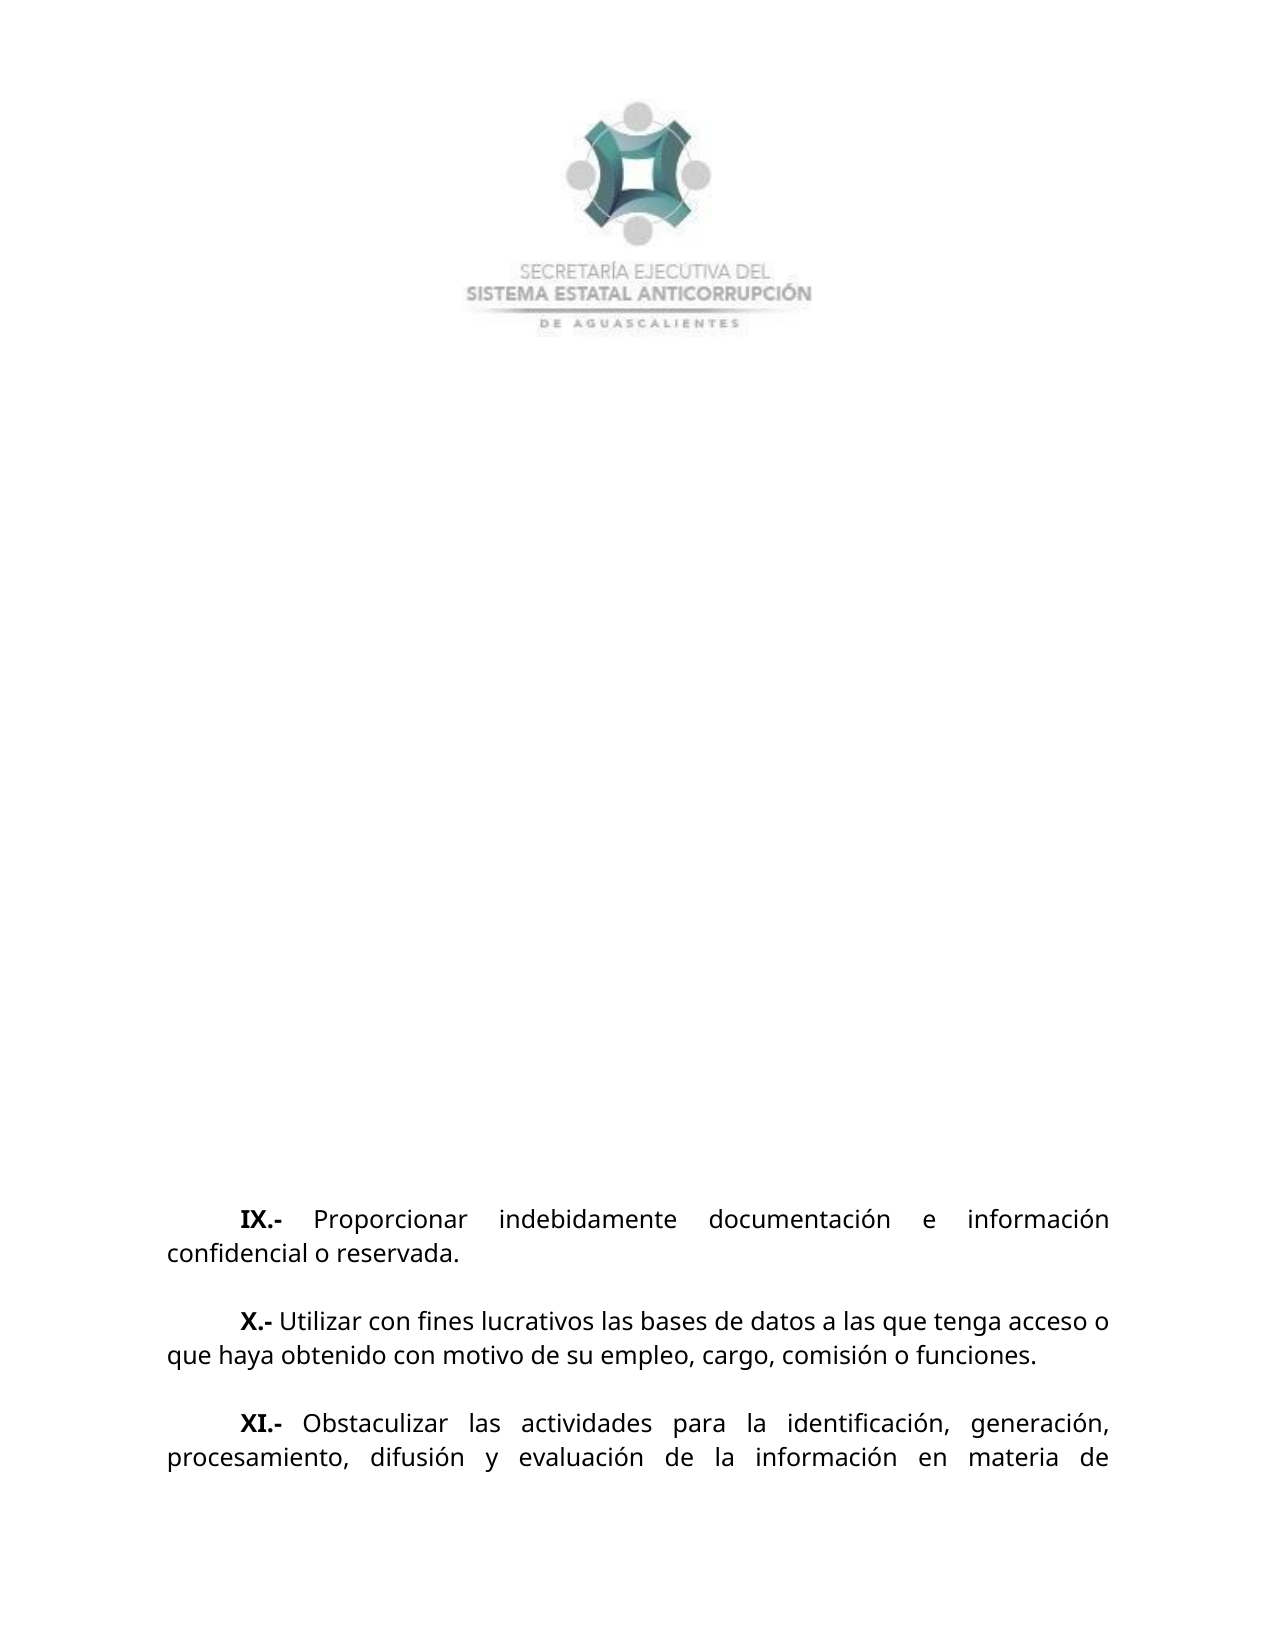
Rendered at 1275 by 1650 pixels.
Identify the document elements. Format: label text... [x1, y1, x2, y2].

text IX.- Proporcionar indebidamente documentación e información confidencial o reservada. [167, 1202, 1110, 1270]
text XI.- Obstaculizar las actividades para la identificación, generación, procesamiento, difusión y evaluación de la información en materia de transparencia proactiva y gobierno abierto. [167, 1406, 1110, 1474]
picture [461, 98, 812, 337]
text X.- Utilizar con fines lucrativos las bases de datos a las que tenga acceso o que haya obtenido con motivo de su empleo, cargo, comisión o funciones. [167, 1304, 1110, 1372]
